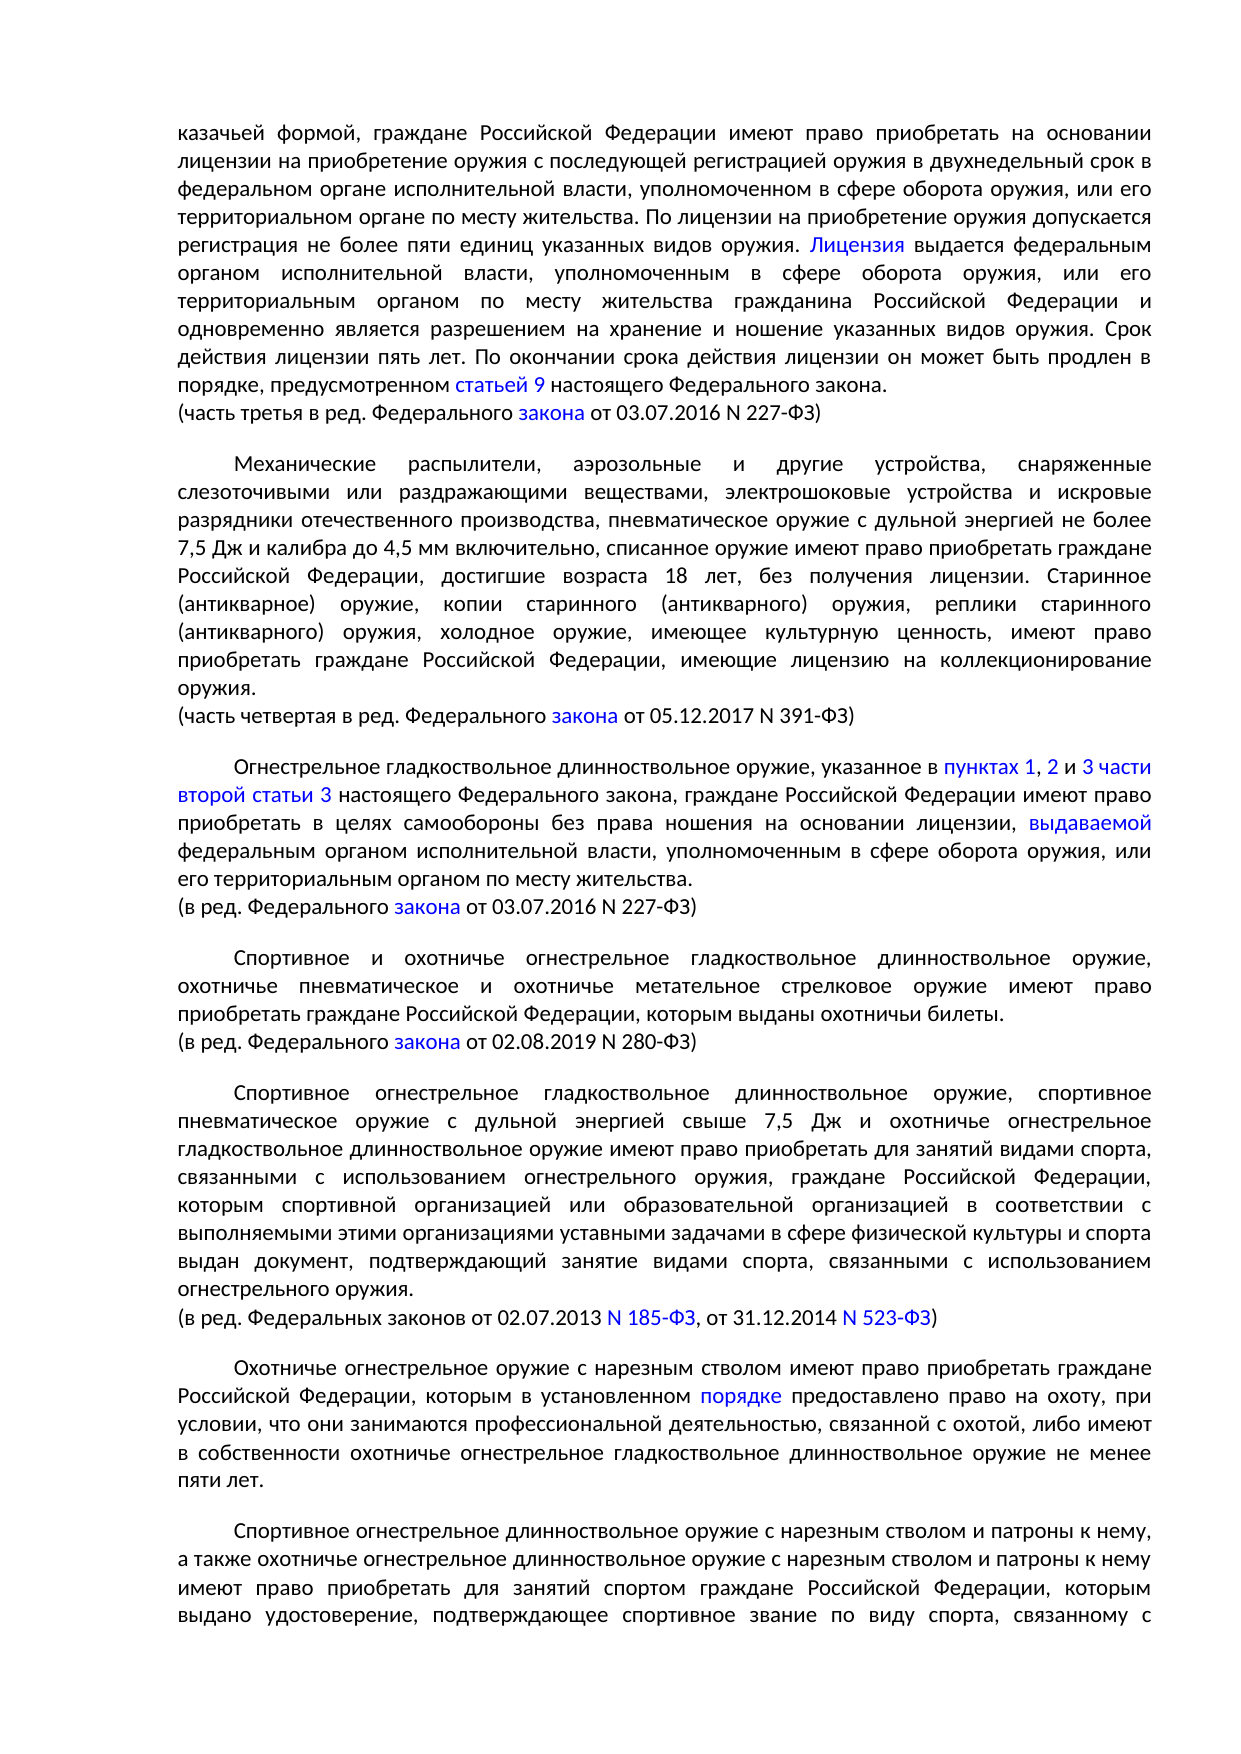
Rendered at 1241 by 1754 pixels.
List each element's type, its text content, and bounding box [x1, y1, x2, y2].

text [177, 118, 1152, 398]
text (часть третья в ред. Федерального закона от 03.07.2016 N 227-ФЗ) [177, 398, 1152, 426]
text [177, 1517, 1152, 1629]
text Охотничье огнестрельное оружие с нарезным стволом имеют право приобретать граждане Российской Федерации, которым в установленном порядке предоставлено право на охоту, при условии, что они занимаются профессиональной деятельностью, связанной с охотой, либо имеют в собственности охотничье огнестрельное гладкоствольное длинноствольное оружие не менее пяти лет. [177, 1353, 1152, 1494]
text Огнестрельное гладкоствольное длинноствольное оружие, указанное в пунктах 1, 2 и 3 части второй статьи 3 настоящего Федерального закона, граждане Российской Федерации имеют право приобретать в целях самообороны без права ношения на основании лицензии, выдаваемой федеральным органом исполнительной власти, уполномоченным в сфере оборота оружия, или его территориальным органом по месту жительства. [177, 752, 1152, 892]
text Спортивное огнестрельное гладкоствольное длинноствольное оружие, спортивное пневматическое оружие с дульной энергией свыше 7,5 Дж и охотничье огнестрельное гладкоствольное длинноствольное оружие имеют право приобретать для занятий видами спорта, связанными с использованием огнестрельного оружия, граждане Российской Федерации, которым спортивной организацией или образовательной организацией в соответствии с выполняемыми этими организациями уставными задачами в сфере физической культуры и спорта выдан документ, подтверждающий занятие видами спорта, связанными с использованием огнестрельного оружия. [177, 1078, 1152, 1303]
text (часть четвертая в ред. Федерального закона от 05.12.2017 N 391-ФЗ) [177, 701, 1152, 729]
text (в ред. Федеральных законов от 02.07.2013 N 185-ФЗ, от 31.12.2014 N 523-ФЗ) [177, 1303, 1152, 1331]
text (в ред. Федерального закона от 03.07.2016 N 227-ФЗ) [177, 892, 1152, 921]
text Спортивное и охотничье огнестрельное гладкоствольное длинноствольное оружие, охотничье пневматическое и охотничье метательное стрелковое оружие имеют право приобретать граждане Российской Федерации, которым выданы охотничьи билеты. [177, 943, 1152, 1027]
text (в ред. Федерального закона от 02.08.2019 N 280-ФЗ) [177, 1027, 1152, 1056]
text Механические распылители, аэрозольные и другие устройства, снаряженные слезоточивыми или раздражающими веществами, электрошоковые устройства и искровые разрядники отечественного производства, пневматическое оружие с дульной энергией не более 7,5 Дж и калибра до 4,5 мм включительно, списанное оружие имеют право приобретать граждане Российской Федерации, достигшие возраста 18 лет, без получения лицензии. Старинное (антикварное) оружие, копии старинного (антикварного) оружия, реплики старинного (антикварного) оружия, холодное оружие, имеющее культурную ценность, имеют право приобретать граждане Российской Федерации, имеющие лицензию на коллекционирование оружия. [177, 449, 1152, 701]
